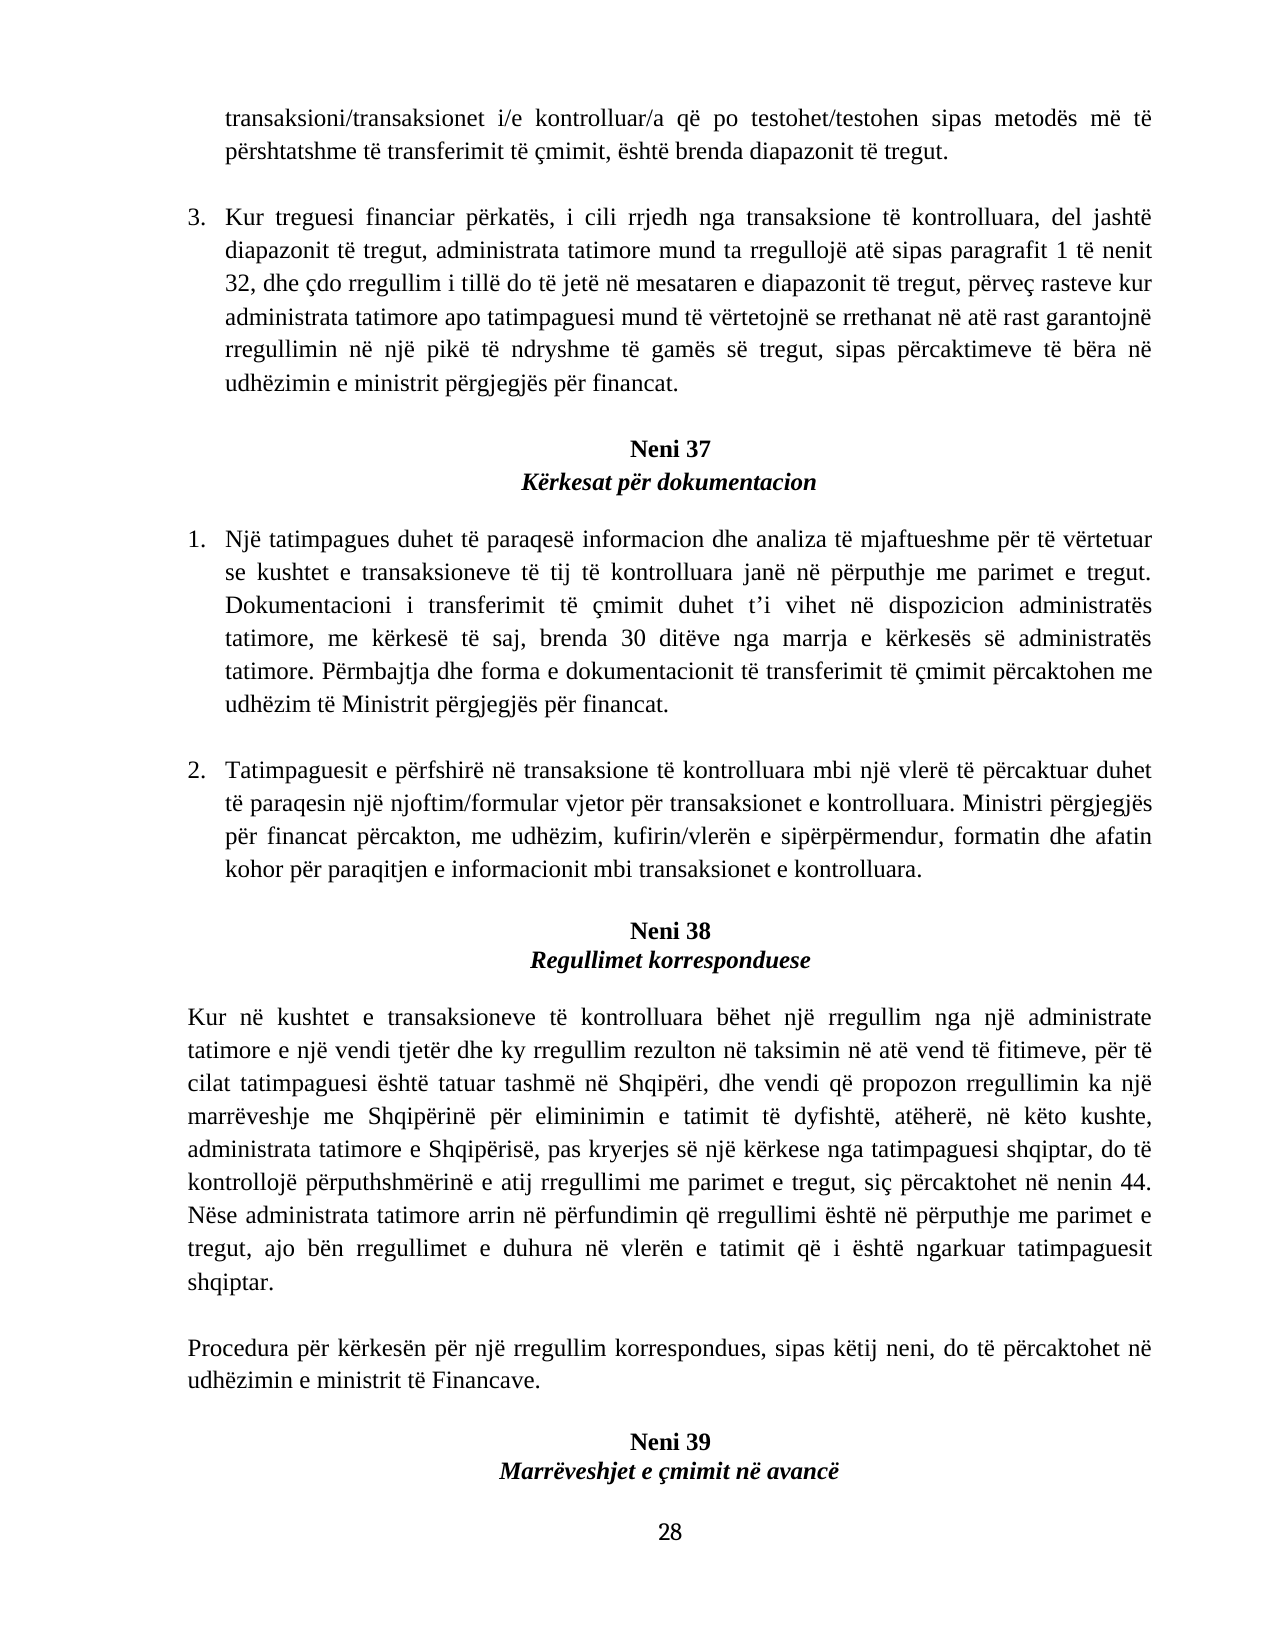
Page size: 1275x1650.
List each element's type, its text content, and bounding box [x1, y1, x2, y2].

text Neni 39 [187, 1427, 1153, 1456]
list Kur treguesi financiar përkatës, i cili rrjedh nga transaksione të kontrolluara, del jashtë diapazonit të tregut, administrata tatimore mund ta rregullojë atë sipas paragrafit 1 të nenit 32, dhe çdo rregullim i tillë do të jetë në mesataren e diapazonit të tregut, përveç rasteve kur administrata tatimore apo tatimpaguesi mund të vërtetojnë se rrethanat në atë rast garantojnë rregullimin në një pikë të ndryshme të gamës së tregut, sipas përcaktimeve të bëra në udhëzimin e ministrit përgjegjës për financat. [187, 202, 1153, 396]
text Kur në kushtet e transaksioneve të kontrolluara bëhet një rregullim nga një administrate tatimore e një vendi tjetër dhe ky rregullim rezulton në taksimin në atë vend të fitimeve, për të cilat tatimpaguesi është tatuar tashmë në Shqipëri, dhe vendi që propozon rregullimin ka një marrëveshje me Shqipërinë për eliminimin e tatimit të dyfishtë, atëherë, në këto kushte, administrata tatimore e Shqipërisë, pas kryerjes së një kërkese nga tatimpaguesi shqiptar, do të kontrollojë përputhshmërinë e atij rregullimi me parimet e tregut, siç përcaktohet në nenin 44. Nëse administrata tatimore arrin në përfundimin që rregullimi është në përputhje me parimet e tregut, ajo bën rregullimet e duhura në vlerën e tatimit që i është ngarkuar tatimpaguesit shqiptar. [187, 1002, 1153, 1295]
list Tatimpaguesit e përfshirë në transaksione të kontrolluara mbi një vlerë të përcaktuar duhet të paraqesin një njoftim/formular vjetor për transaksionet e kontrolluara. Ministri përgjegjës për financat përcakton, me udhëzim, kufirin/vlerën e sipërpërmendur, formatin dhe afatin kohor për paraqitjen e informacionit mbi transaksionet e kontrolluara. [187, 755, 1153, 883]
text Regullimet korresponduese [187, 945, 1153, 974]
list Një tatimpagues duhet të paraqesë informacion dhe analiza të mjaftueshme për të vërtetuar se kushtet e transaksioneve të tij të kontrolluara janë në përputhje me parimet e tregut. Dokumentacioni i transferimit të çmimit duhet t’i vihet në dispozicion administratës tatimore, me kërkesë të saj, brenda 30 ditëve nga marrja e kërkesës së administratës tatimore. Përmbajtja dhe forma e dokumentacionit të transferimit të çmimit përcaktohen me udhëzim të Ministrit përgjegjës për financat. [187, 524, 1153, 718]
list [187, 103, 1153, 165]
text Neni 37 [187, 434, 1153, 462]
text Procedura për kërkesën për një rregullim korrespondues, sipas këtij neni, do të përcaktohet në udhëzimin e ministrit të Financave. [187, 1333, 1153, 1394]
text Kërkesat për dokumentacion [187, 467, 1153, 495]
text Neni 38 [187, 916, 1153, 945]
text Marrëveshjet e çmimit në avancë [187, 1456, 1153, 1485]
